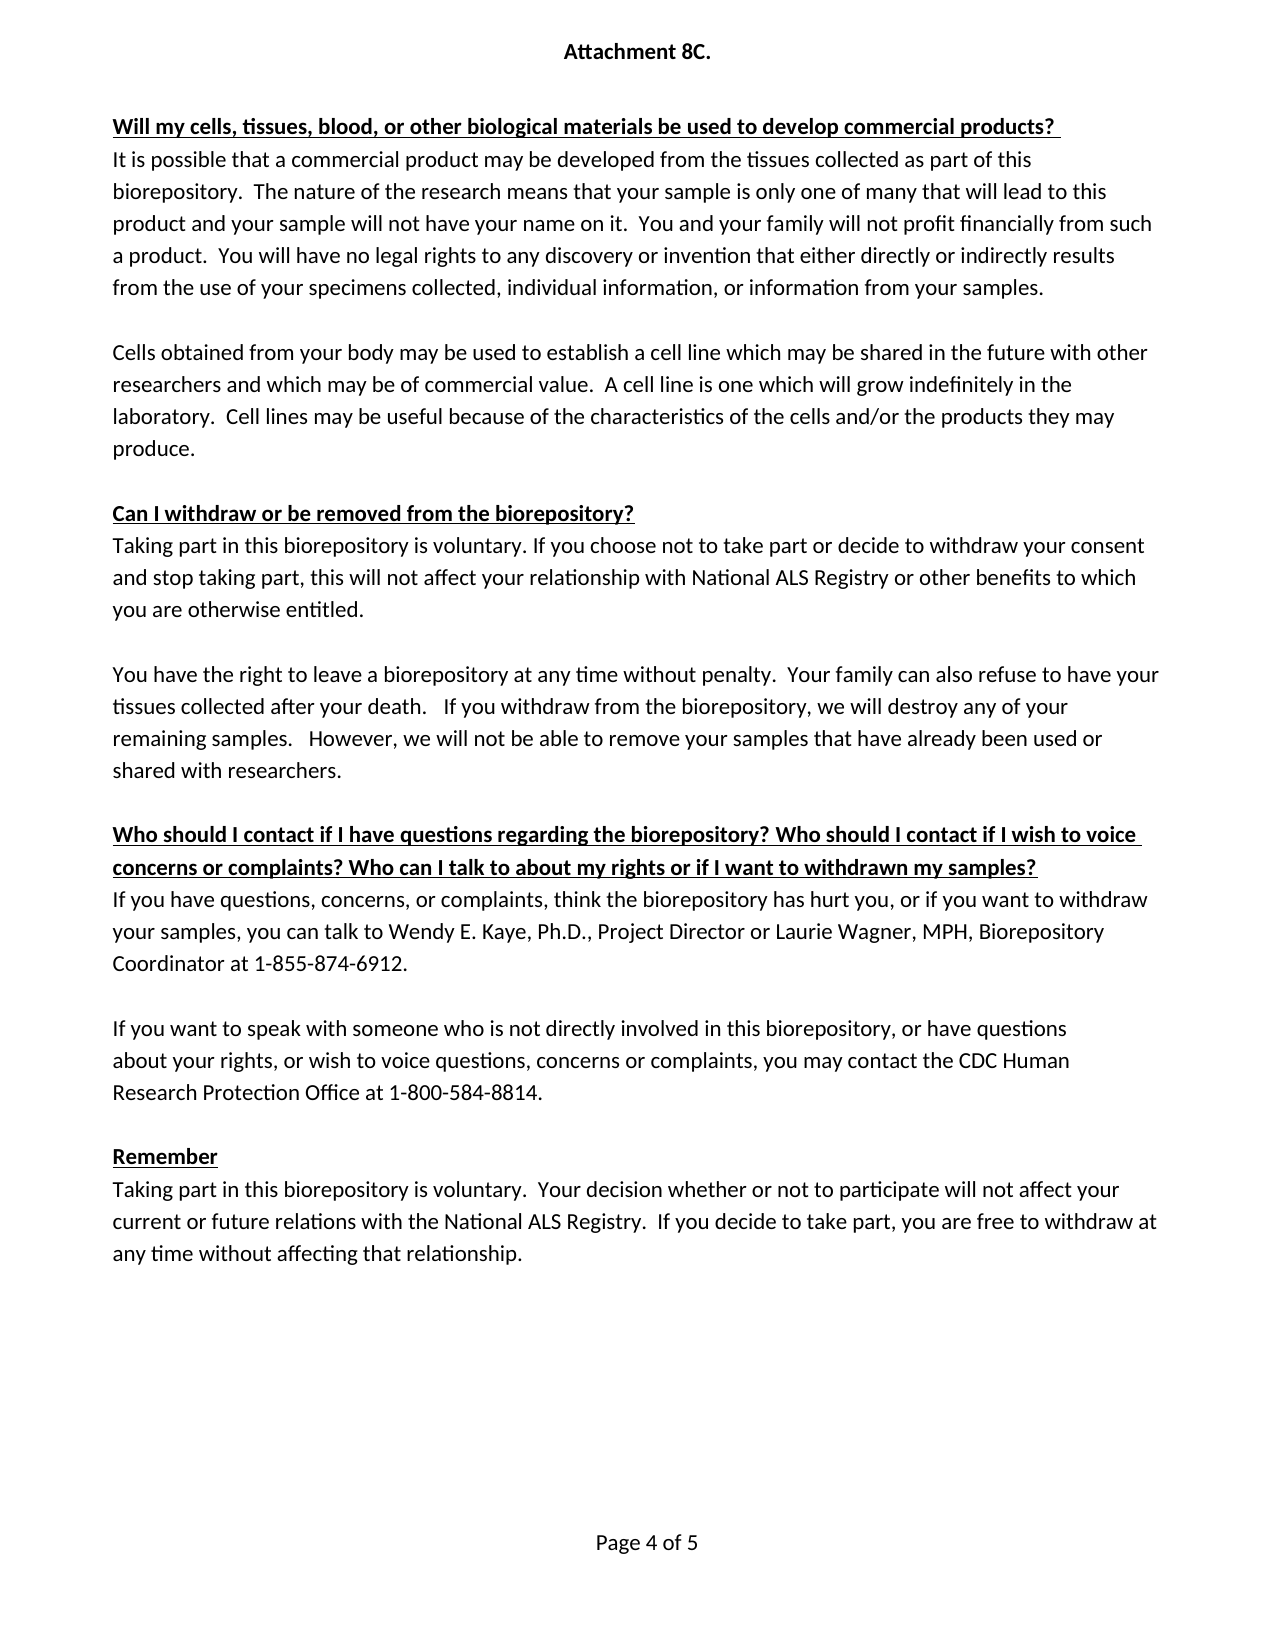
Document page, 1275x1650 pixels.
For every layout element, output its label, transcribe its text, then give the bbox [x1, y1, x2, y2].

text If you want to speak with someone who is not directly involved in this biorepository, or have questions about your rights, or wish to voice questions, concerns or complaints, you may contact the CDC Human Research Protection Office at 1-800-584-8814. [112, 1014, 1087, 1106]
text Remember [112, 1142, 1162, 1171]
text If you have questions, concerns, or complaints, think the biorepository has hurt you, or if you want to withdraw your samples, you can talk to Wendy E. Kaye, Ph.D., Project Director or Laurie Wagner, MPH, Biorepository Coordinator at 1-855-874-6912. [112, 885, 1162, 977]
text Who should I contact if I have questions regarding the biorepository? Who should I contact if I wish to voice concerns or complaints? Who can I talk to about my rights or if I want to withdrawn my samples? [112, 821, 1162, 881]
text Will my cells, tissues, blood, or other biological materials be used to develop commercial products? [112, 112, 1162, 141]
text Taking part in this biorepository is voluntary. If you choose not to take part or decide to withdraw your consent and stop taking part, this will not affect your relationship with National ALS Registry or other benefits to which you are otherwise entitled. [112, 531, 1162, 623]
text Taking part in this biorepository is voluntary. Your decision whether or not to participate will not affect your current or future relations with the National ALS Registry. If you decide to take part, you are free to withdraw at any time without affecting that relationship. [112, 1175, 1162, 1267]
text It is possible that a commercial product may be developed from the tissues collected as part of this biorepository. The nature of the research means that your sample is only one of many that will lead to this product and your sample will not have your name on it. You and your family will not profit financially from such a product. You will have no legal rights to any discovery or invention that either directly or indirectly results from the use of your specimens collected, individual information, or information from your samples. [112, 145, 1162, 301]
text Cells obtained from your body may be used to establish a cell line which may be shared in the future with other researchers and which may be of commercial value. A cell line is one which will grow indefinitely in the laboratory. Cell lines may be useful because of the characteristics of the cells and/or the products they may produce. [112, 338, 1162, 462]
text You have the right to leave a biorepository at any time without penalty. Your family can also refuse to have your tissues collected after your death. If you withdraw from the biorepository, we will destroy any of your remaining samples. However, we will not be able to remove your samples that have already been used or shared with researchers. [112, 660, 1162, 784]
text Can I withdraw or be removed from the biorepository? [112, 499, 1162, 527]
